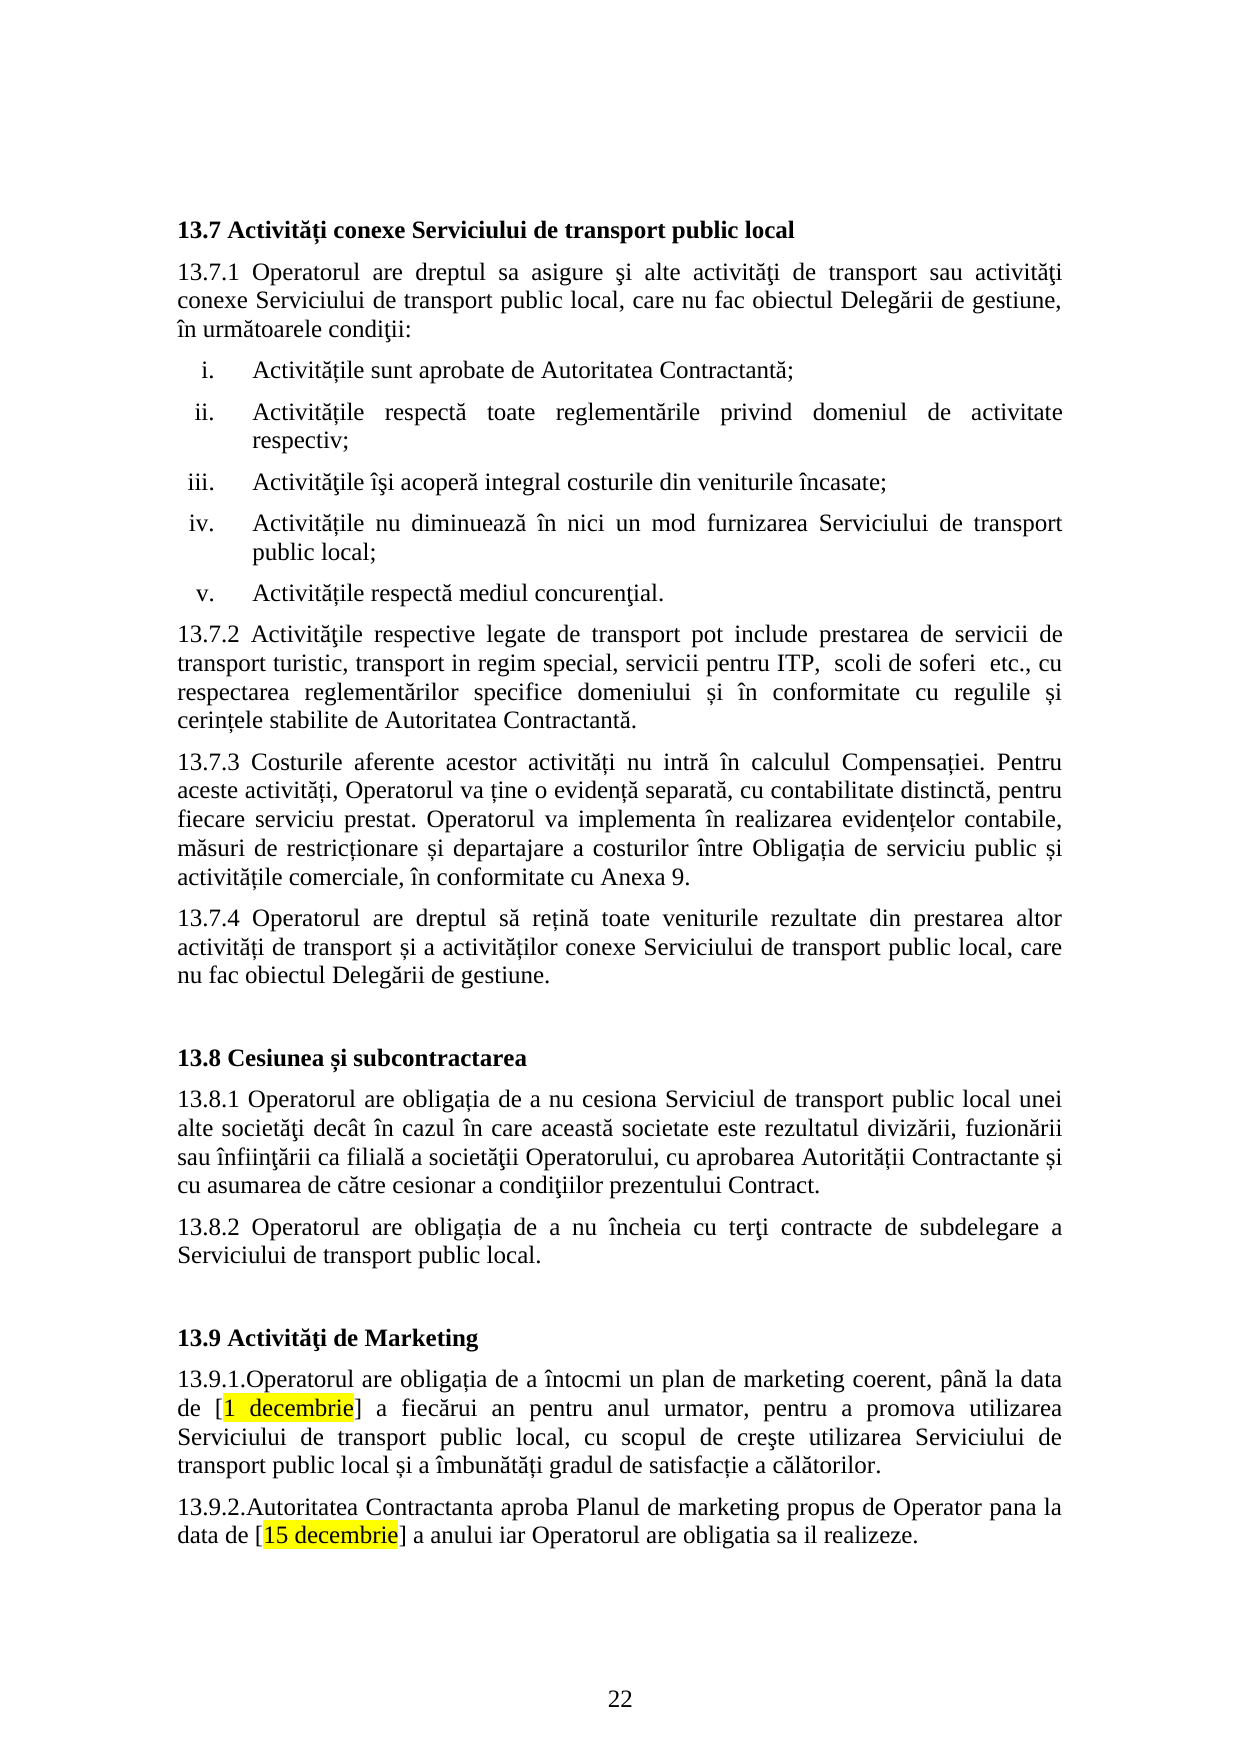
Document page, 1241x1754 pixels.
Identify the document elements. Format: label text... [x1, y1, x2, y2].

text 13.7.1 Operatorul are dreptul sa asigure şi alte activităţi de transport sau activităţi conexe Serviciului de transport public local, care nu fac obiectul Delegării de gestiune, în următoarele condiţii: [177, 257, 1063, 343]
text 13.9.1.Operatorul are obligația de a întocmi un plan de marketing coerent, până la data de [1 decembrie] a fiecărui an pentru anul urmator, pentru a promova utilizarea Serviciului de transport public local, cu scopul de creşte utilizarea Serviciului de transport public local și a îmbunătăți gradul de satisfacție a călătorilor. [177, 1364, 1063, 1479]
text 13.7 Activități conexe Serviciului de transport public local [177, 215, 1063, 244]
list Activitățile nu diminuează în nici un mod furnizarea Serviciului de transport public local; [214, 508, 1063, 565]
text 13.9 Activităţi de Marketing [177, 1323, 1063, 1352]
text 13.7.4 Operatorul are dreptul să rețină toate veniturile rezultate din prestarea altor activități de transport și a activităților conexe Serviciului de transport public local, care nu fac obiectul Delegării de gestiune. [177, 903, 1063, 989]
list Activităţile îşi acoperă integral costurile din veniturile încasate; [214, 467, 1063, 495]
list Activitățile respectă toate reglementările privind domeniul de activitate respectiv; [214, 397, 1063, 454]
text 13.9.2.Autoritatea Contractanta aproba Planul de marketing propus de Operator pana la data de [15 decembrie] a anului iar Operatorul are obligatia sa il realizeze. [177, 1492, 1063, 1549]
text 13.7.2 Activităţile respective legate de transport pot include prestarea de servicii de transport turistic, transport in regim special, servicii pentru ITP, scoli de soferi etc., cu respectarea reglementărilor specifice domeniului și în conformitate cu regulile și cerințele stabilite de Autoritatea Contractantă. [177, 619, 1063, 734]
list Activitățile sunt aprobate de Autoritatea Contractantă; [214, 355, 1063, 384]
text 13.8.2 Operatorul are obligația de a nu încheia cu terţi contracte de subdelegare a Serviciului de transport public local. [177, 1212, 1063, 1269]
text 13.8 Cesiunea și subcontractarea [177, 1043, 1063, 1072]
text 13.8.1 Operatorul are obligația de a nu cesiona Serviciul de transport public local unei alte societăţi decât în cazul în care această societate este rezultatul divizării, fuzionării sau înfiinţării ca filială a societăţii Operatorului, cu aprobarea Autorității Contractante și cu asumarea de către cesionar a condiţiilor prezentului Contract. [177, 1084, 1063, 1199]
text 13.7.3 Costurile aferente acestor activități nu intră în calculul Compensației. Pentru aceste activități, Operatorul va ține o evidență separată, cu contabilitate distinctă, pentru fiecare serviciu prestat. Operatorul va implementa în realizarea evidențelor contabile, măsuri de restricționare și departajare a costurilor între Obligația de serviciu public și activitățile comerciale, în conformitate cu Anexa 9. [177, 747, 1063, 890]
list Activitățile respectă mediul concurenţial. [214, 578, 1063, 607]
